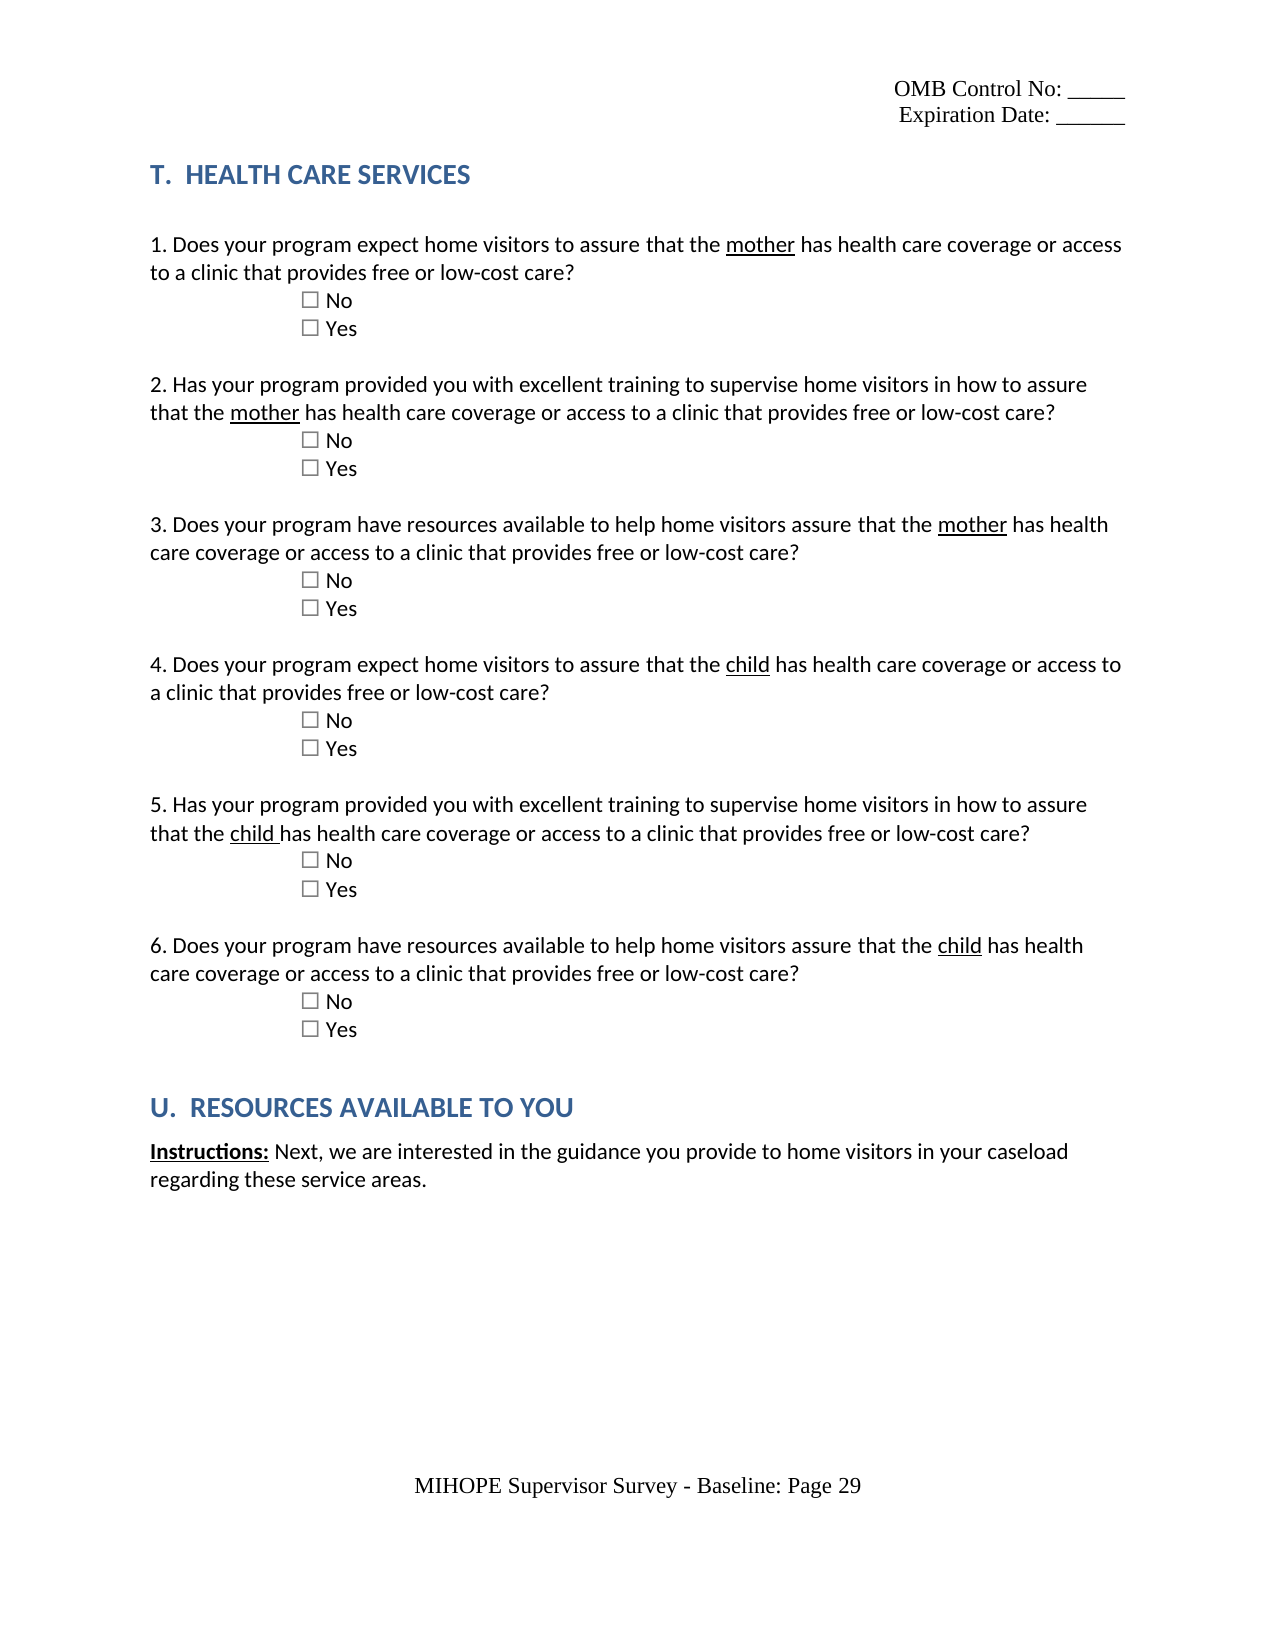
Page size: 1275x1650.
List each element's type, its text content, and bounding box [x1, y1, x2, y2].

text Yes [300, 875, 1125, 903]
text 4. Does your program expect home visitors to assure that the child has health care coverage or access to a clinic that provides free or low-cost care? [150, 651, 1125, 707]
text Yes [300, 594, 1125, 622]
text No [300, 987, 1125, 1015]
text Yes [300, 314, 1125, 342]
text 1. Does your program expect home visitors to assure that the mother has health care coverage or access to a clinic that provides free or low-cost care? [150, 230, 1125, 286]
text No [300, 286, 1125, 314]
text No [300, 707, 1125, 734]
text 6. Does your program have resources available to help home visitors assure that the child has health care coverage or access to a clinic that provides free or low-cost care? [150, 931, 1125, 987]
text 3. Does your program have resources available to help home visitors assure that the mother has health care coverage or access to a clinic that provides free or low-cost care? [150, 510, 1125, 566]
text 2. Has your program provided you with excellent training to supervise home visitors in how to assure that the mother has health care coverage or access to a clinic that provides free or low-cost care? [150, 370, 1125, 426]
text No [300, 566, 1125, 594]
text 5. Has your program provided you with excellent training to supervise home visitors in how to assure that the child has health care coverage or access to a clinic that provides free or low-cost care? [150, 791, 1125, 847]
text Yes [300, 454, 1125, 482]
text Instructions: Next, we are interested in the guidance you provide to home visitors in your caseload regarding these service areas. [150, 1137, 1125, 1193]
text T. HEALTH CARE SERVICES [150, 156, 1125, 191]
text U. RESOURCES AVAILABLE TO YOU [150, 1089, 1125, 1124]
text No [300, 847, 1125, 875]
text Yes [300, 734, 1125, 763]
text Yes [300, 1015, 1125, 1043]
text No [300, 426, 1125, 454]
